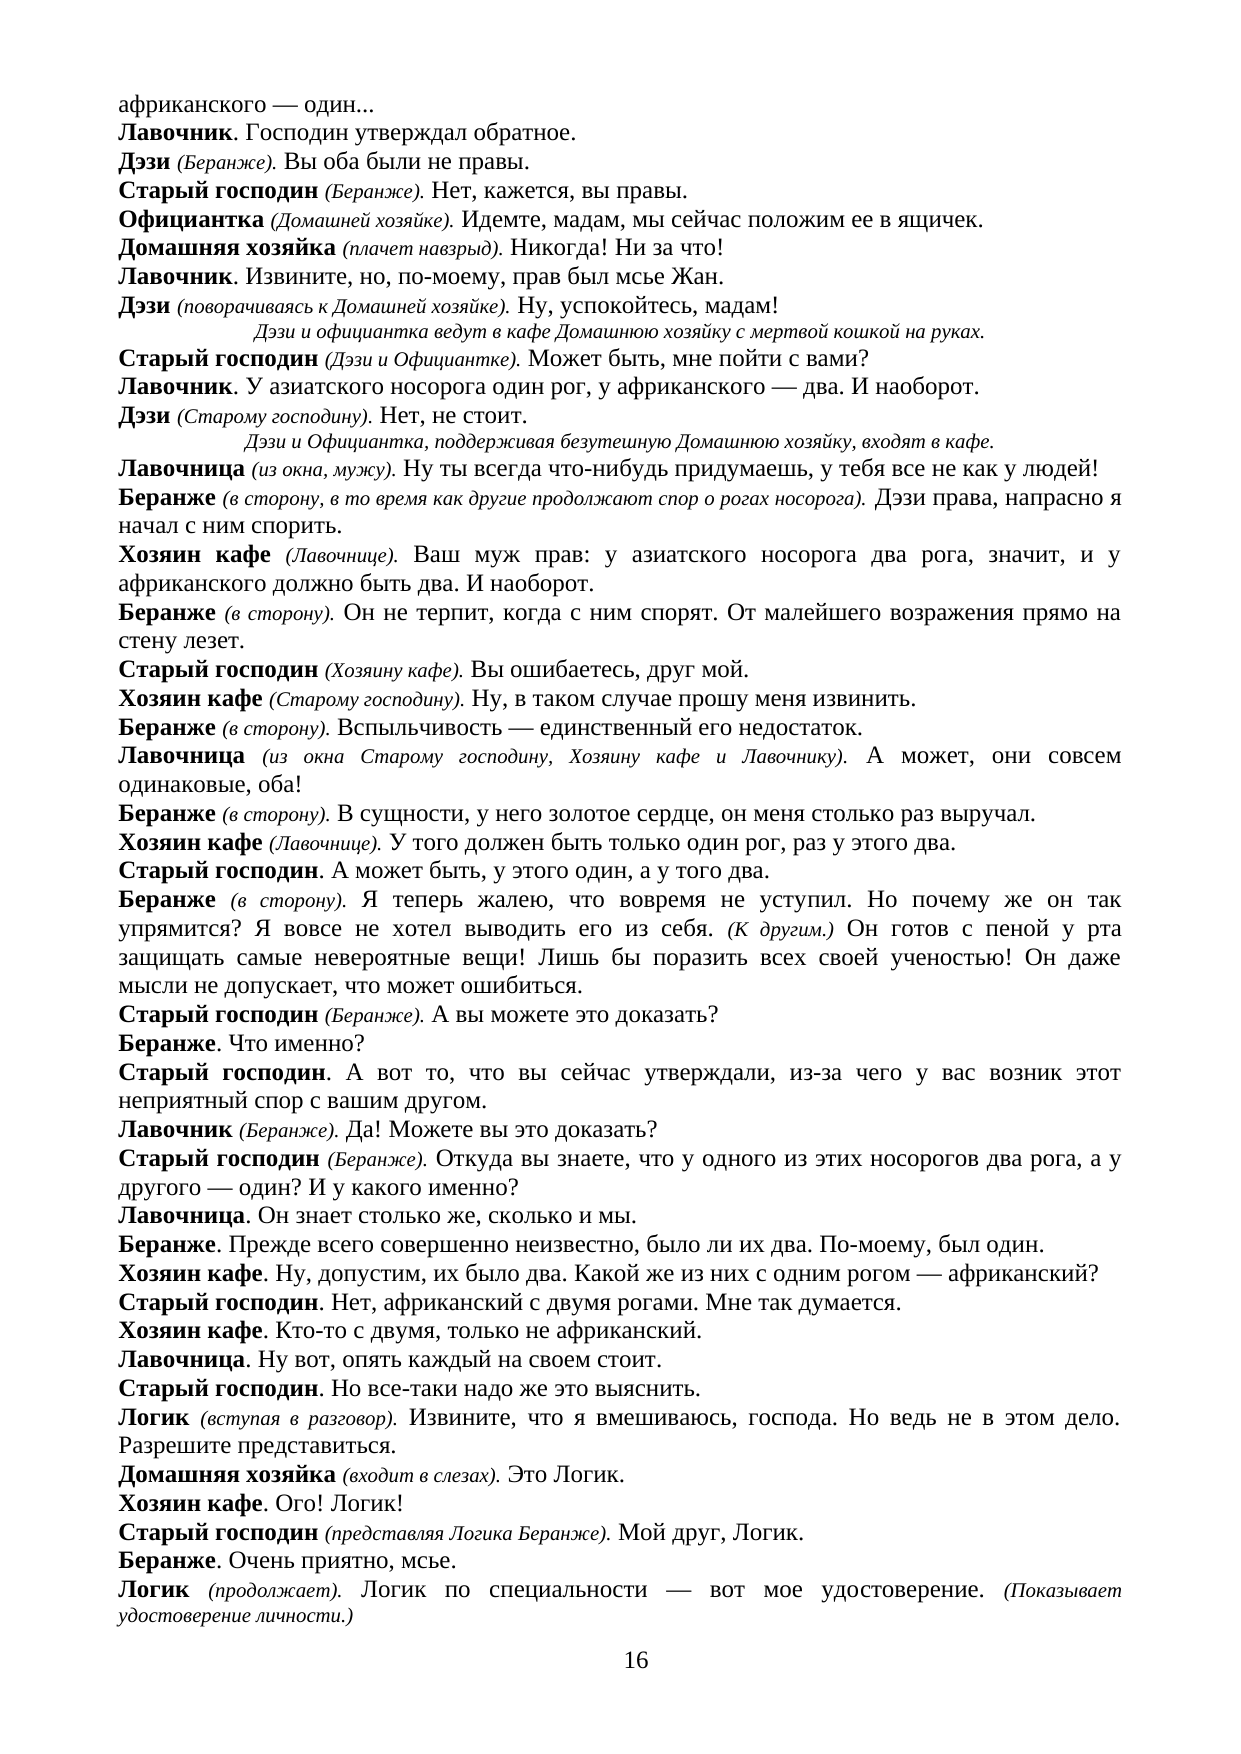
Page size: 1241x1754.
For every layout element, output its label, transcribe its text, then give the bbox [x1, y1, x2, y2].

text Лавочник. Извините, но, по-моему, прав был мсье Жан. [118, 261, 1122, 290]
text Лавочник. У азиатского носорога один рог, у африканского — два. И наоборот. [118, 371, 1122, 400]
text Беранже. Что именно? [118, 1028, 1122, 1057]
text Старый господин. А может быть, у этого один, а у того два. [118, 856, 1122, 884]
text Беранже. Очень приятно, мсье. [118, 1546, 1122, 1574]
text Старый господин (Беранже). А вы можете это доказать? [118, 999, 1122, 1028]
text Беранже. Прежде всего совершенно неизвестно, было ли их два. По-моему, был один. [118, 1229, 1122, 1258]
text Лавочница (из окна Старому господину, Хозяину кафе и Лавочнику). А может, они совсем одинаковые, оба! [118, 741, 1122, 798]
text Лавочница. Он знает столько же, сколько и мы. [118, 1201, 1122, 1229]
text Логик (вступая в разговор). Извините, что я вмешиваюсь, господа. Но ведь не в этом дело. Разрешите представиться. [118, 1402, 1122, 1459]
text Дэзи и Официантка, поддерживая безутешную Домашнюю хозяйку, входят в кафе. [118, 429, 1122, 453]
text Старый господин (представляя Логика Беранже). Мой друг, Логик. [118, 1517, 1122, 1546]
text Официантка (Домашней хозяйке). Идемте, мадам, мы сейчас положим ее в ящичек. [118, 204, 1122, 232]
text Беранже (в сторону). Я теперь жалею, что вовремя не уступил. Но почему же он так упрямится? Я вовсе не хотел выводить его из себя. (К другим.) Он готов с пеной у рта защищать самые невероятные вещи! Лишь бы поразить всех своей ученостью! Он даже мысли не допускает, что может ошибиться. [118, 884, 1122, 999]
text Дэзи (Старому господину). Нет, не стоит. [118, 400, 1122, 429]
text Старый господин (Беранже). Нет, кажется, вы правы. [118, 175, 1122, 204]
text Домашняя хозяйка (входит в слезах). Это Логик. [118, 1459, 1122, 1488]
text Старый господин. А вот то, что вы сейчас утверждали, из-за чего у вас возник этот неприятный спор с вашим другом. [118, 1057, 1122, 1114]
text Дэзи (Беранже). Вы оба были не правы. [118, 146, 1122, 175]
text Хозяин кафе. Ну, допустим, их было два. Какой же из них с одним рогом — африканский? [118, 1258, 1122, 1287]
text Домашняя хозяйка (плачет навзрыд). Никогда! Ни за что! [118, 232, 1122, 261]
text Хозяин кафе (Старому господину). Ну, в таком случае прошу меня извинить. [118, 683, 1122, 712]
text Старый господин (Дэзи и Официантке). Может быть, мне пойти с вами? [118, 343, 1122, 371]
text Лавочник. Господин утверждал обратное. [118, 117, 1122, 146]
text Старый господин (Хозяину кафе). Вы ошибаетесь, друг мой. [118, 654, 1122, 683]
text Дэзи и официантка ведут в кафе Домашнюю хозяйку с мертвой кошкой на руках. [118, 319, 1122, 343]
text Беранже (в сторону, в то время как другие продолжают спор о рогах носорога). Дэзи права, напрасно я начал с ним спорить. [118, 482, 1122, 539]
text Хозяин кафе. Ого! Логик! [118, 1488, 1122, 1517]
text Беранже (в сторону). В сущности, у него золотое сердце, он меня столько раз выручал. [118, 798, 1122, 827]
text Старый господин. Нет, африканский с двумя рогами. Мне так думается. [118, 1287, 1122, 1316]
text Беранже (в сторону). Он не терпит, когда с ним спорят. От малейшего возражения прямо на стену лезет. [118, 597, 1122, 654]
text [118, 89, 1122, 117]
text Хозяин кафе (Лавочнице). Ваш муж прав: у азиатского носорога два рога, значит, и у африканского должно быть два. И наоборот. [118, 539, 1122, 597]
text Логик (продолжает). Логик по специальности — вот мое удостоверение. (Показывает удостоверение личности.) [118, 1574, 1122, 1627]
text Лавочница. Ну вот, опять каждый на своем стоит. [118, 1344, 1122, 1373]
text Старый господин. Но все-таки надо же это выяснить. [118, 1373, 1122, 1402]
text Лавочник (Беранже). Да! Можете вы это доказать? [118, 1114, 1122, 1143]
text Старый господин (Беранже). Откуда вы знаете, что у одного из этих носорогов два рога, а у другого — один? И у какого именно? [118, 1143, 1122, 1201]
text Дэзи (поворачиваясь к Домашней хозяйке). Ну, успокойтесь, мадам! [118, 290, 1122, 319]
text Лавочница (из окна, мужу). Ну ты всегда что-нибудь придумаешь, у тебя все не как у людей! [118, 453, 1122, 482]
text Хозяин кафе (Лавочнице). У того должен быть только один рог, раз у этого два. [118, 827, 1122, 856]
text Хозяин кафе. Кто-то с двумя, только не африканский. [118, 1316, 1122, 1344]
text Беранже (в сторону). Вспыльчивость — единственный его недостаток. [118, 712, 1122, 741]
